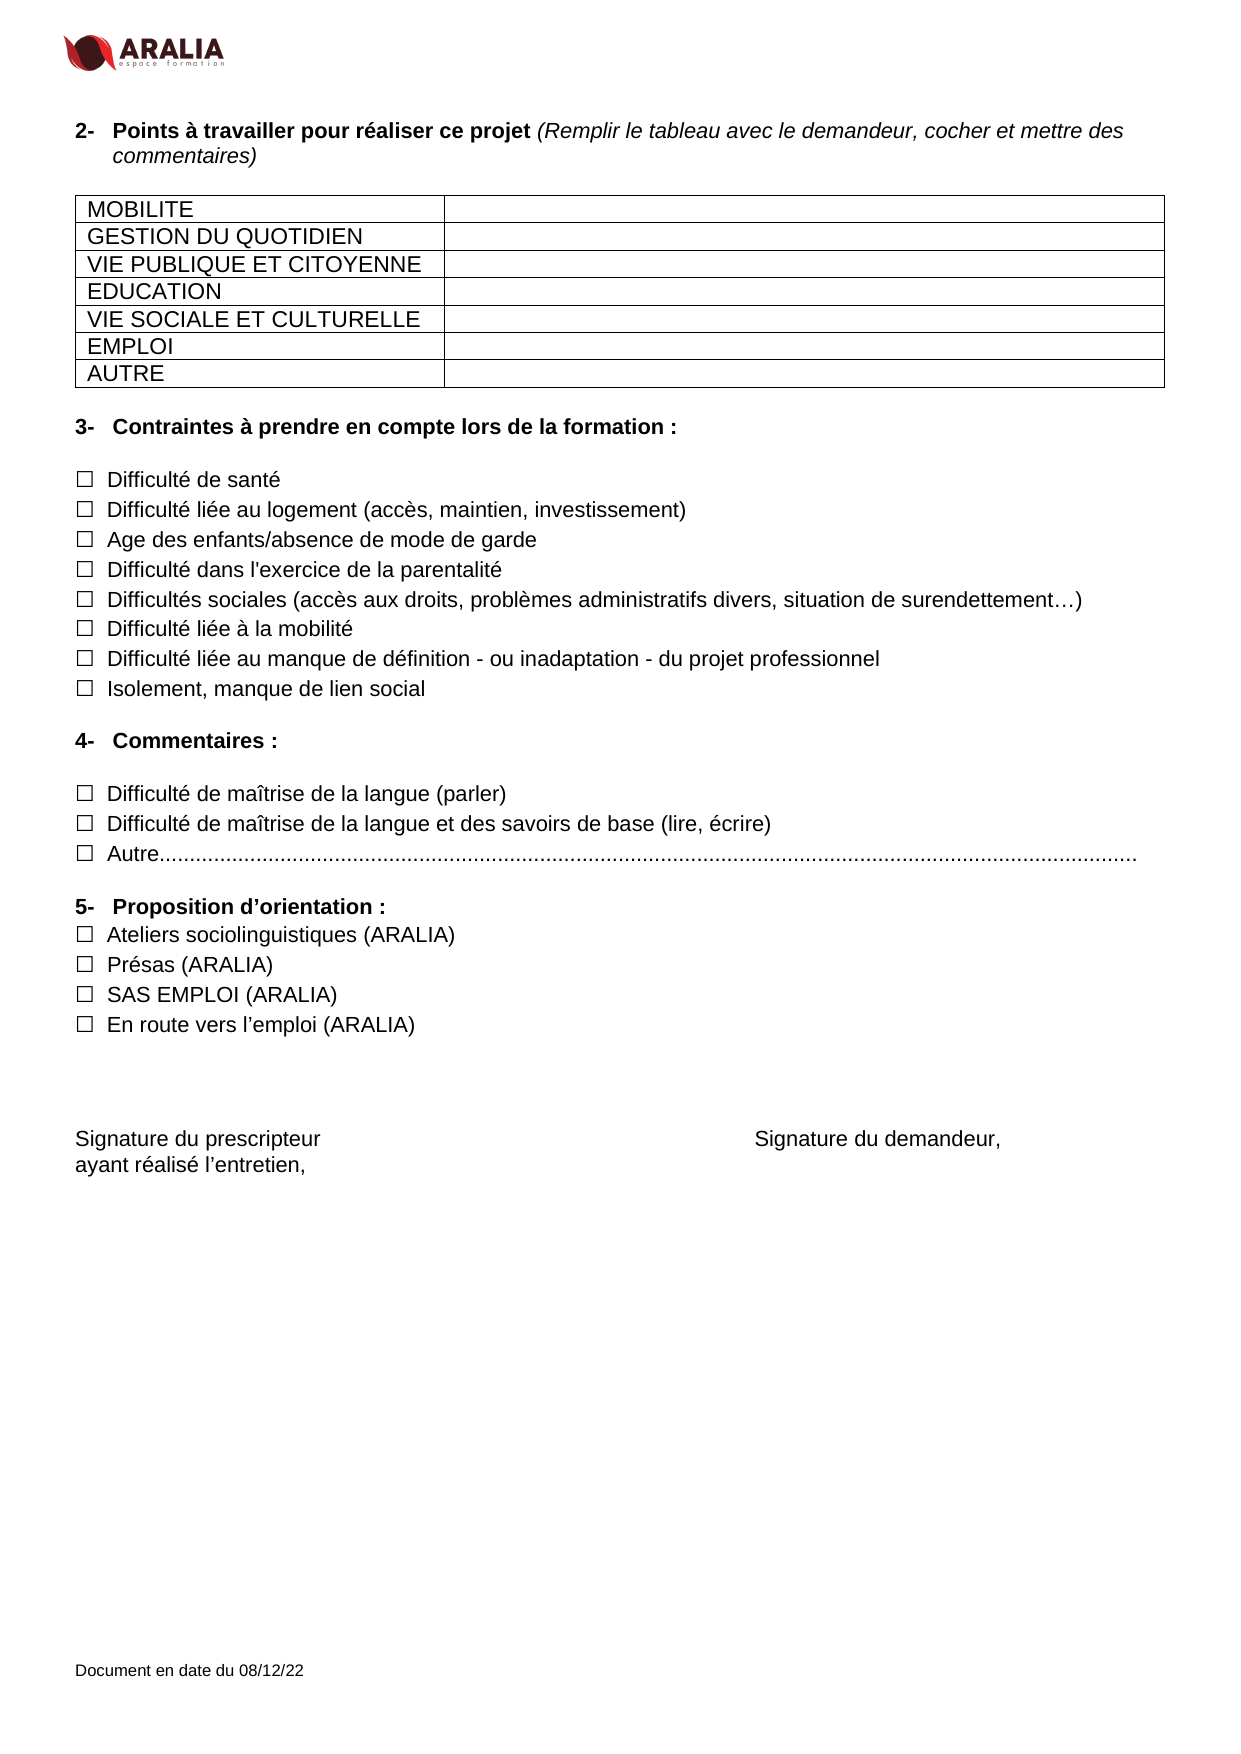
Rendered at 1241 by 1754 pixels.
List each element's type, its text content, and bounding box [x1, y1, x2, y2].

text SAS EMPLOI (ARALIA) [75, 979, 1165, 1009]
text Difficulté de santé [75, 464, 1165, 494]
table_cell VIE PUBLIQUE ET CITOYENNE [76, 251, 444, 277]
table_cell [445, 251, 1164, 277]
list Contraintes à prendre en compte lors de la formation : [75, 414, 1165, 439]
text Difficulté de maîtrise de la langue et des savoirs de base (lire, écrire) [75, 808, 1165, 838]
text Signature du prescripteur Signature du demandeur, [75, 1126, 1165, 1151]
picture [61, 35, 227, 71]
text Isolement, manque de lien social [75, 673, 1165, 703]
list Commentaires : [75, 728, 1165, 753]
text Difficulté liée au logement (accès, maintien, investissement) [75, 494, 1165, 524]
table_header [445, 196, 1164, 222]
table_cell EDUCATION [76, 278, 444, 304]
text ayant réalisé l’entretien, [75, 1151, 1165, 1177]
table_cell EMPLOI [76, 333, 444, 359]
table_cell [445, 223, 1164, 250]
text Difficulté liée au manque de définition - ou inadaptation - du projet professionnel [75, 643, 1165, 673]
text Présas (ARALIA) [75, 949, 1165, 979]
table_header MOBILITE [76, 196, 444, 222]
table_cell [445, 333, 1164, 359]
table_cell VIE SOCIALE ET CULTURELLE [76, 306, 444, 332]
list Points à travailler pour réaliser ce projet (Remplir le tableau avec le demandeur, cocher et mettre des commentaires) [75, 118, 1165, 168]
text Age des enfants/absence de mode de garde [75, 524, 1165, 554]
list Proposition d’orientation : [75, 894, 1165, 919]
text Ateliers sociolinguistiques (ARALIA) [75, 919, 1165, 949]
table_cell [445, 278, 1164, 304]
table_cell GESTION DU QUOTIDIEN [76, 223, 444, 250]
text Difficulté liée à la mobilité [75, 613, 1165, 643]
table_cell [445, 306, 1164, 332]
text En route vers l’emploi (ARALIA) [75, 1009, 1165, 1038]
text Difficultés sociales (accès aux droits, problèmes administratifs divers, situation de surendettement…) [75, 584, 1165, 613]
text Autre [75, 838, 1165, 868]
table_cell [445, 360, 1164, 387]
text Difficulté de maîtrise de la langue (parler) [75, 778, 1165, 808]
table_cell AUTRE [76, 360, 444, 387]
text Difficulté dans l'exercice de la parentalité [75, 554, 1165, 584]
